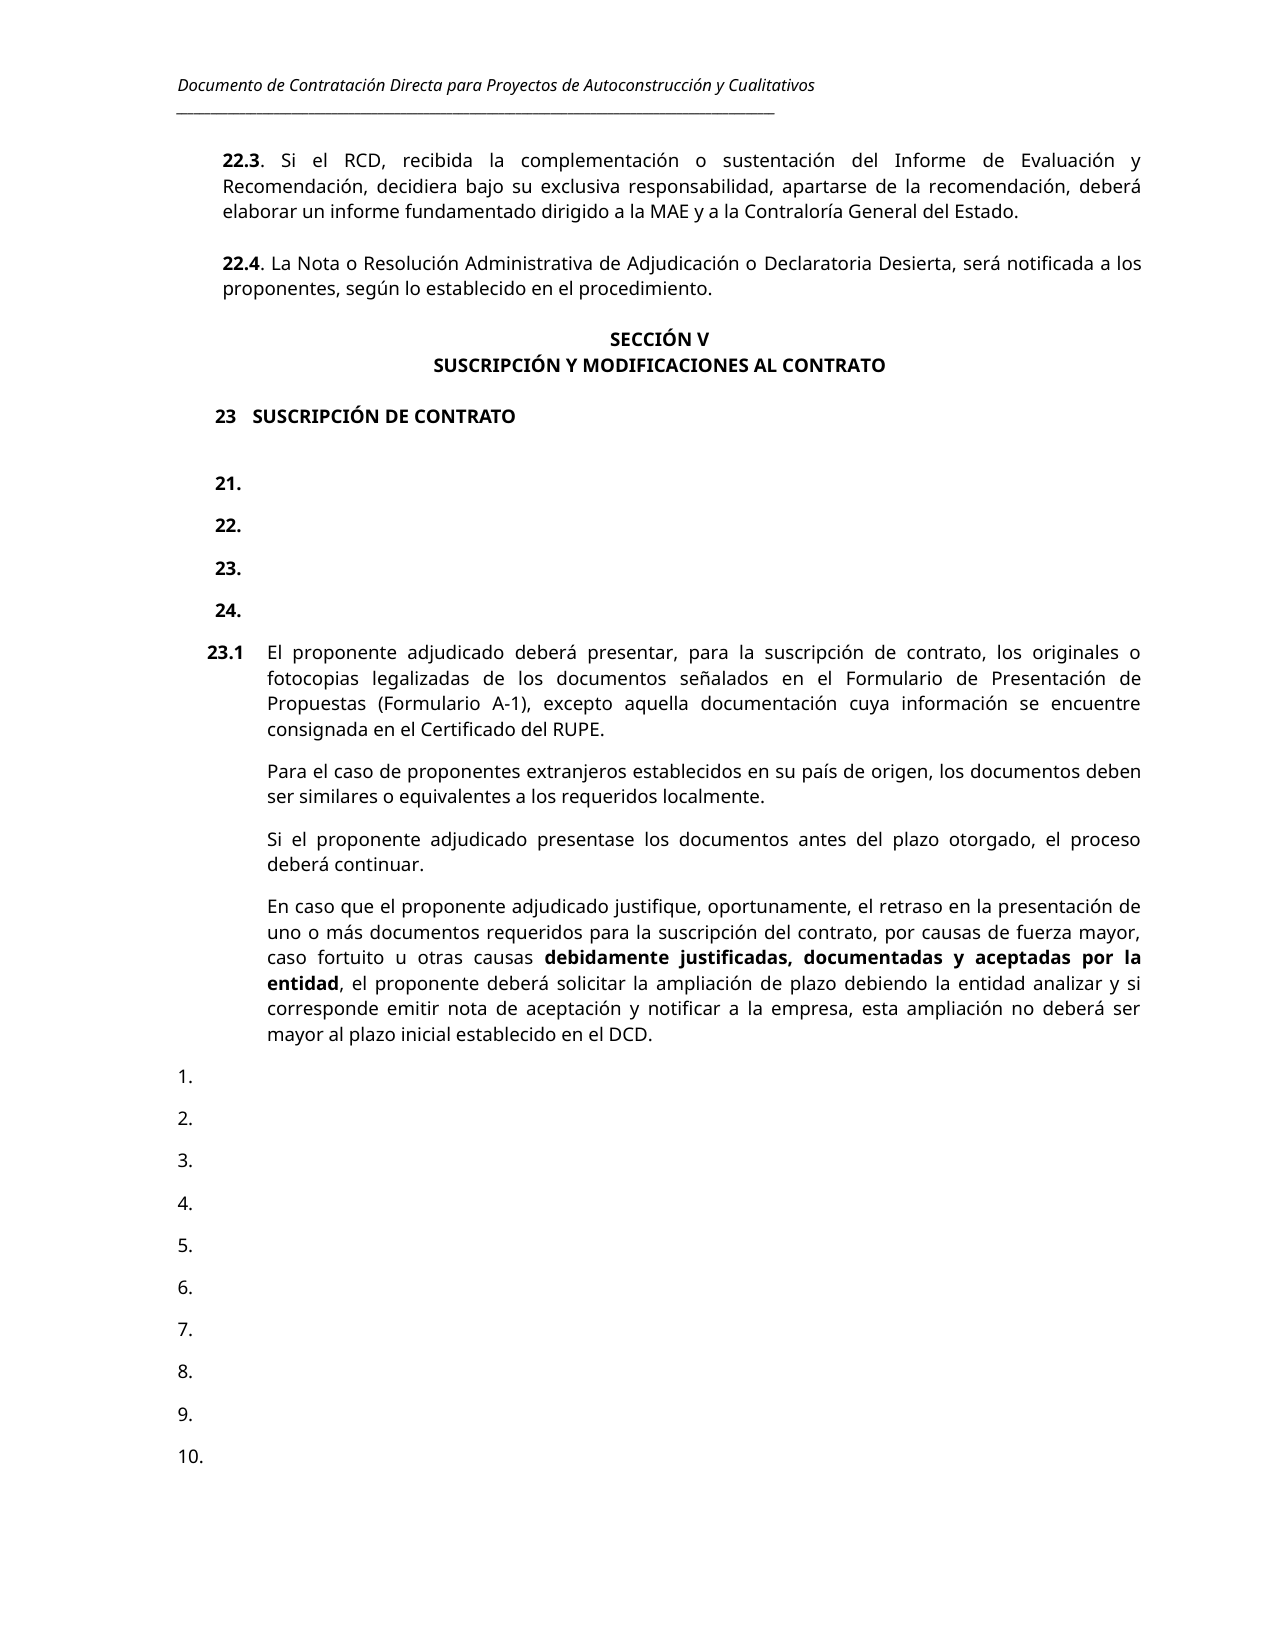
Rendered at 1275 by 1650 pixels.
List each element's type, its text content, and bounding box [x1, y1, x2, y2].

text SECCIÓN V [177, 326, 1142, 352]
text SUSCRIPCIÓN Y MODIFICACIONES AL CONTRATO [177, 352, 1142, 377]
list Si el proponente adjudicado presentase los documentos antes del plazo otorgado, el proceso deberá continuar. [267, 826, 1142, 877]
list En caso que el proponente adjudicado justifique, oportunamente, el retraso en la presentación de uno o más documentos requeridos para la suscripción del contrato, por causas de fuerza mayor, caso fortuito u otras causas debidamente justificadas, documentadas y aceptadas por la entidad, el proponente deberá solicitar la ampliación de plazo debiendo la entidad analizar y si corresponde emitir nota de aceptación y notificar a la empresa, esta ampliación no deberá ser mayor al plazo inicial establecido en el DCD. [267, 893, 1142, 1047]
list Para el caso de proponentes extranjeros establecidos en su país de origen, los documentos deben ser similares o equivalentes a los requeridos localmente. [267, 758, 1142, 809]
list 22.4. La Nota o Resolución Administrativa de Adjudicación o Declaratoria Desierta, será notificada a los proponentes, según lo establecido en el procedimiento. [222, 250, 1142, 301]
list El proponente adjudicado deberá presentar, para la suscripción de contrato, los originales o fotocopias legalizadas de los documentos señalados en el Formulario de Presentación de Propuestas (Formulario A-1), excepto aquella documentación cuya información se encuentre consignada en el Certificado del RUPE. [207, 639, 1142, 741]
list SUSCRIPCIÓN DE CONTRATO [215, 403, 1142, 428]
list 22.3. Si el RCD, recibida la complementación o sustentación del Informe de Evaluación y Recomendación, decidiera bajo su exclusiva responsabilidad, apartarse de la recomendación, deberá elaborar un informe fundamentado dirigido a la MAE y a la Contraloría General del Estado. [222, 148, 1142, 224]
